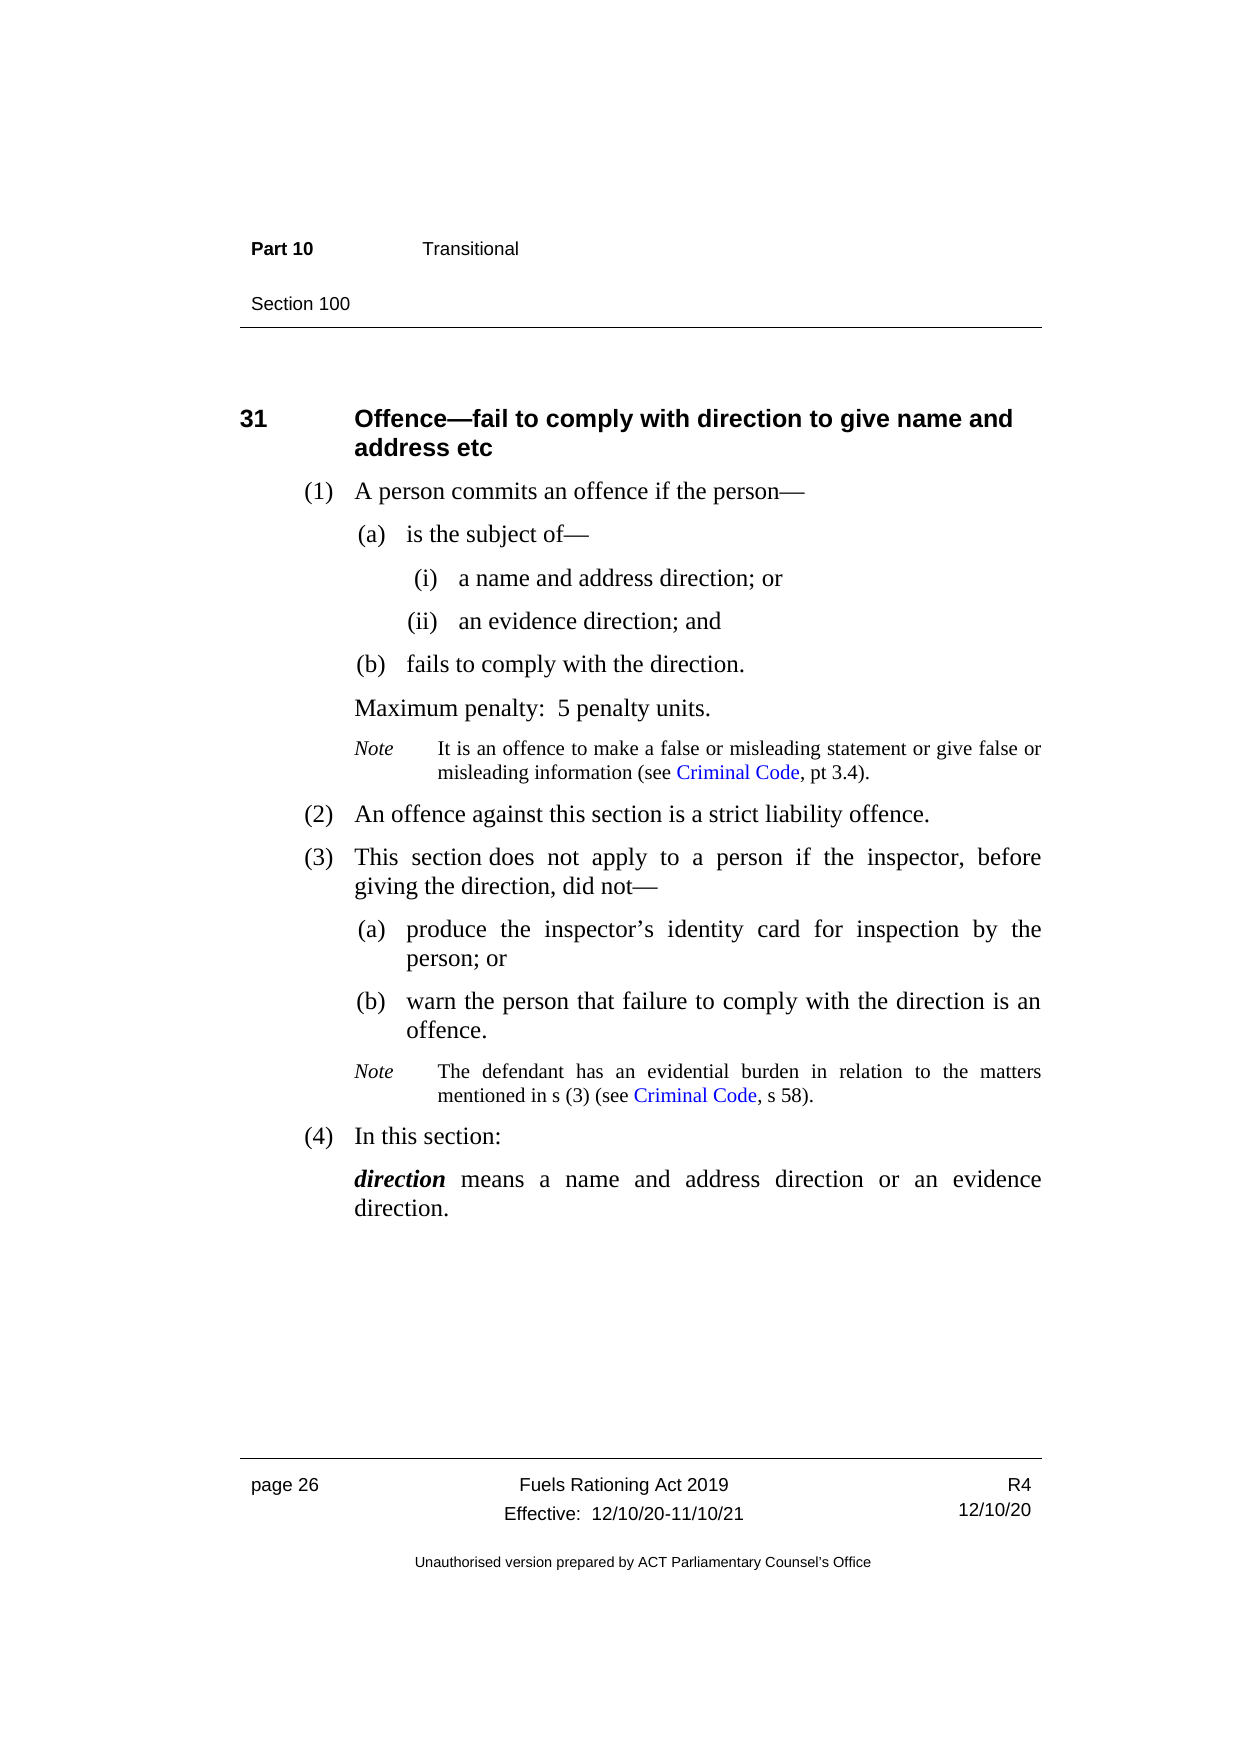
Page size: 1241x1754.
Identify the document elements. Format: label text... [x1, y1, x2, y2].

text (a) produce the inspector’s identity card for inspection by the person; or [239, 914, 1042, 972]
text (1) A person commits an offence if the person— [239, 476, 1042, 505]
text (b) fails to comply with the direction. [239, 649, 1042, 678]
text 31 Offence—fail to comply with direction to give name and address etc [239, 404, 1042, 462]
text Maximum penalty: 5 penalty units. [354, 693, 1042, 722]
text (b) warn the person that failure to comply with the direction is an offence. [239, 986, 1042, 1044]
text (3) This section does not apply to a person if the inspector, before giving the direction, did not— [239, 842, 1042, 900]
text direction means a name and address direction or an evidence direction. [354, 1164, 1042, 1222]
text Note It is an offence to make a false or misleading statement or give false or misleading information (see Criminal Code, pt 3.4). [354, 736, 1042, 784]
text (ii) an evidence direction; and [239, 606, 1042, 635]
text (4) In this section: [239, 1121, 1042, 1150]
text (a) is the subject of— [239, 519, 1042, 548]
text Note The defendant has an evidential burden in relation to the matters mentioned in s (3) (see Criminal Code, s 58). [354, 1058, 1042, 1107]
text (2) An offence against this section is a strict liability offence. [239, 799, 1042, 828]
text (i) a name and address direction; or [239, 563, 1042, 592]
